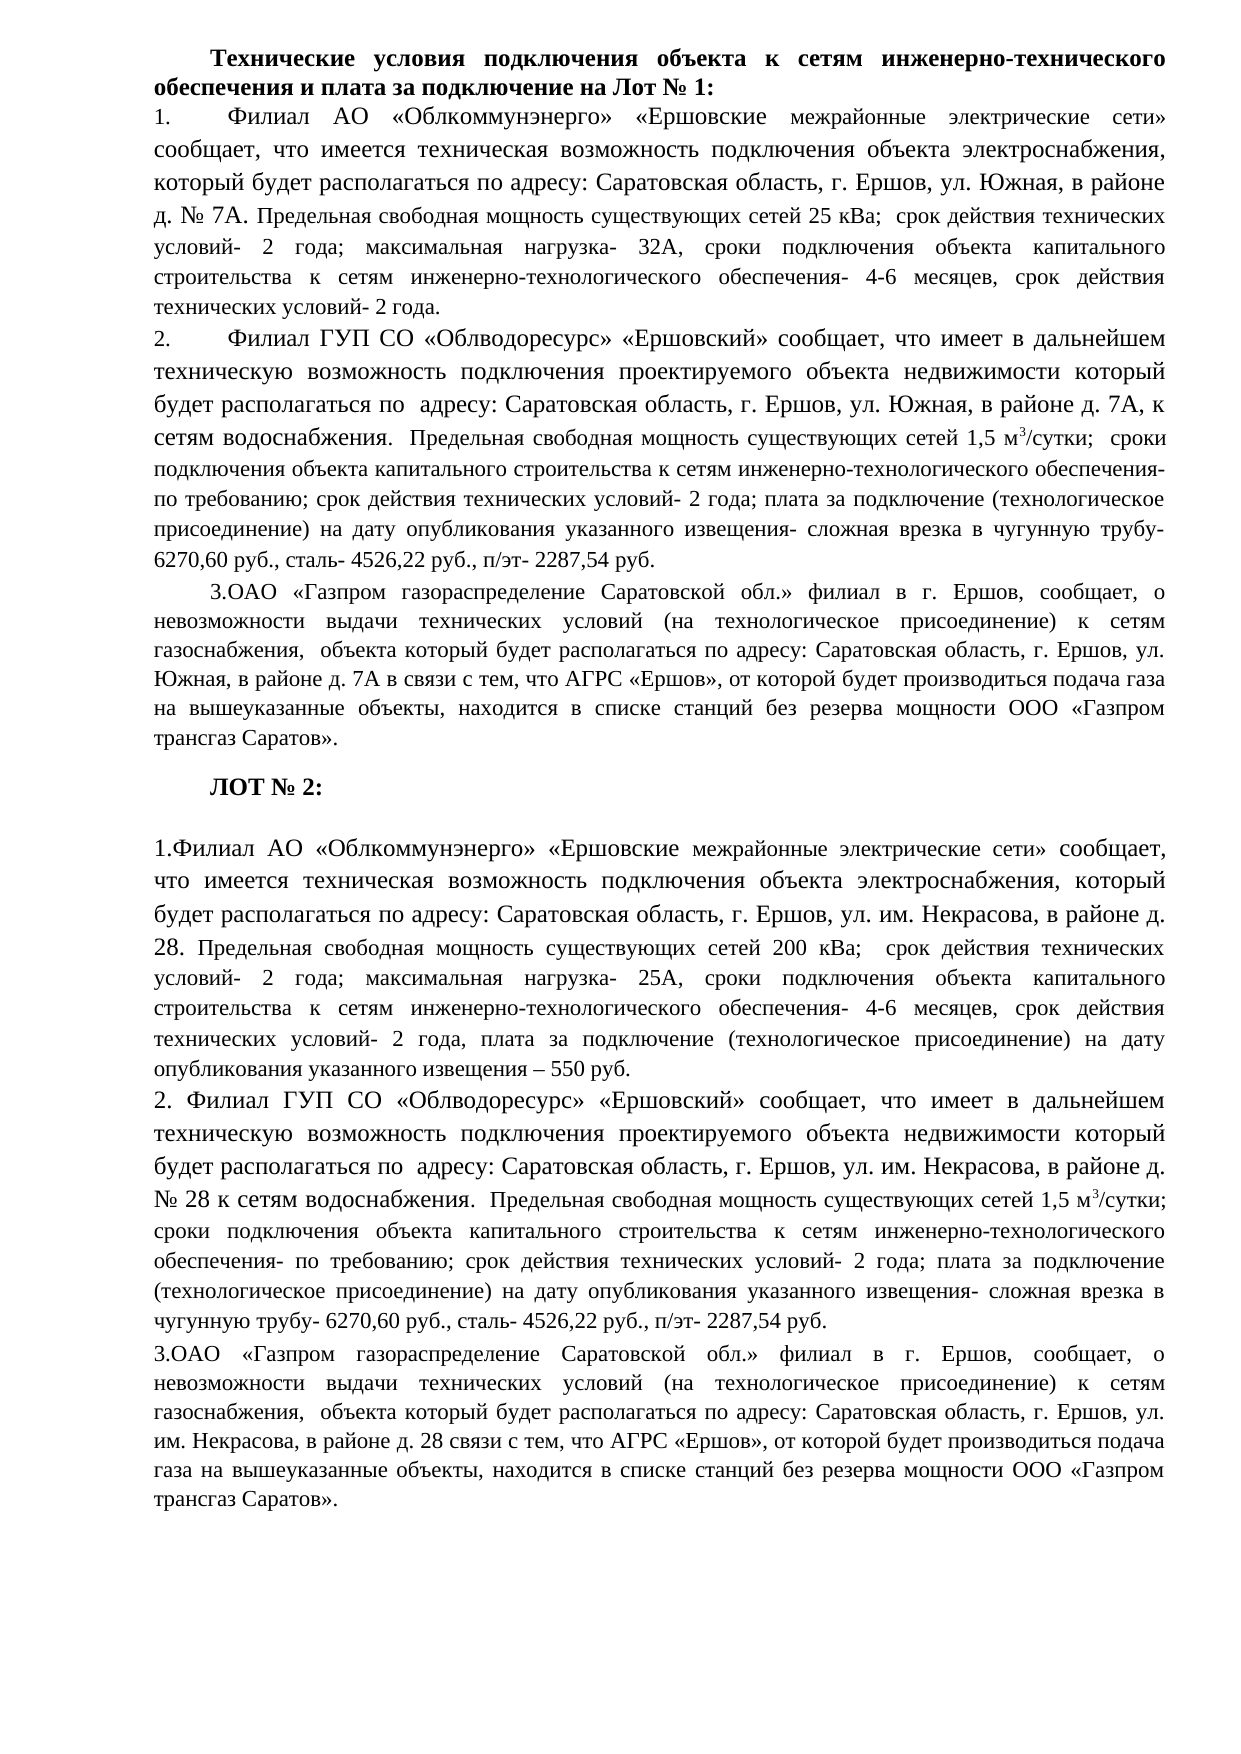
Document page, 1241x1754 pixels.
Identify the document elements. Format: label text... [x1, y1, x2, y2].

list Филиал АО «Облкоммунэнерго» «Ершовские межрайонные электрические сети» сообщает, что имеется техническая возможность подключения объекта электроснабжения, который будет располагаться по адресу: Саратовская область, г. Ершов, ул. Южная, в районе д. № 7А. Предельная свободная мощность существующих сетей 25 кВа; срок действия технических условий- 2 года; максимальная нагрузка- 32А, сроки подключения объекта капитального строительства к сетям инженерно-технологического обеспечения- 4-6 месяцев, срок действия технических условий- 2 года. [153, 101, 1167, 319]
text ЛОТ № 2: [210, 772, 1167, 800]
list Филиал ГУП СО «Облводоресурс» «Ершовский» сообщает, что имеет в дальнейшем техническую возможность подключения проектируемого объекта недвижимости который будет располагаться по адресу: Саратовская область, г. Ершов, ул. Южная, в районе д. 7А, к сетям водоснабжения. Предельная свободная мощность существующих сетей 1,5 м3/сутки; сроки подключения объекта капитального строительства к сетям инженерно-технологического обеспечения- по требованию; срок действия технических условий- 2 года; плата за подключение (технологическое присоединение) на дату опубликования указанного извещения- сложная врезка в чугунную трубу- 6270,60 руб., сталь- 4526,22 руб., п/эт- 2287,54 руб. [153, 323, 1167, 572]
list 3.ОАО «Газпром газораспределение Саратовской обл.» филиал в г. Ершов, сообщает, о невозможности выдачи технических условий (на технологическое присоединение) к сетям газоснабжения, объекта который будет располагаться по адресу: Саратовская область, г. Ершов, ул. им. Некрасова, в районе д. 28 связи с тем, что АГРС «Ершов», от которой будет производиться подача газа на вышеуказанные объекты, находится в списке станций без резерва мощности ООО «Газпром трансгаз Саратов». [153, 1338, 1167, 1513]
list 2. Филиал ГУП СО «Облводоресурс» «Ершовский» сообщает, что имеет в дальнейшем техническую возможность подключения проектируемого объекта недвижимости который будет располагаться по адресу: Саратовская область, г. Ершов, ул. им. Некрасова, в районе д. № 28 к сетям водоснабжения. Предельная свободная мощность существующих сетей 1,5 м3/сутки; сроки подключения объекта капитального строительства к сетям инженерно-технологического обеспечения- по требованию; срок действия технических условий- 2 года; плата за подключение (технологическое присоединение) на дату опубликования указанного извещения- сложная врезка в чугунную трубу- 6270,60 руб., сталь- 4526,22 руб., п/эт- 2287,54 руб. [153, 1085, 1167, 1334]
list 1.Филиал АО «Облкоммунэнерго» «Ершовские межрайонные электрические сети» сообщает, что имеется техническая возможность подключения объекта электроснабжения, который будет располагаться по адресу: Саратовская область, г. Ершов, ул. им. Некрасова, в районе д. 28. Предельная свободная мощность существующих сетей 200 кВа; срок действия технических условий- 2 года; максимальная нагрузка- 25А, сроки подключения объекта капитального строительства к сетям инженерно-технологического обеспечения- 4-6 месяцев, срок действия технических условий- 2 года, плата за подключение (технологическое присоединение) на дату опубликования указанного извещения – 550 руб. [153, 833, 1167, 1081]
list ОАО «Газпром газораспределение Саратовской обл.» филиал в г. Ершов, сообщает, о невозможности выдачи технических условий (на технологическое присоединение) к сетям газоснабжения, объекта который будет располагаться по адресу: Саратовская область, г. Ершов, ул. Южная, в районе д. 7А в связи с тем, что АГРС «Ершов», от которой будет производиться подача газа на вышеуказанные объекты, находится в списке станций без резерва мощности ООО «Газпром трансгаз Саратов». [153, 576, 1167, 751]
text Технические условия подключения объекта к сетям инженерно-технического обеспечения и плата за подключение на Лот № 1: [153, 43, 1167, 101]
